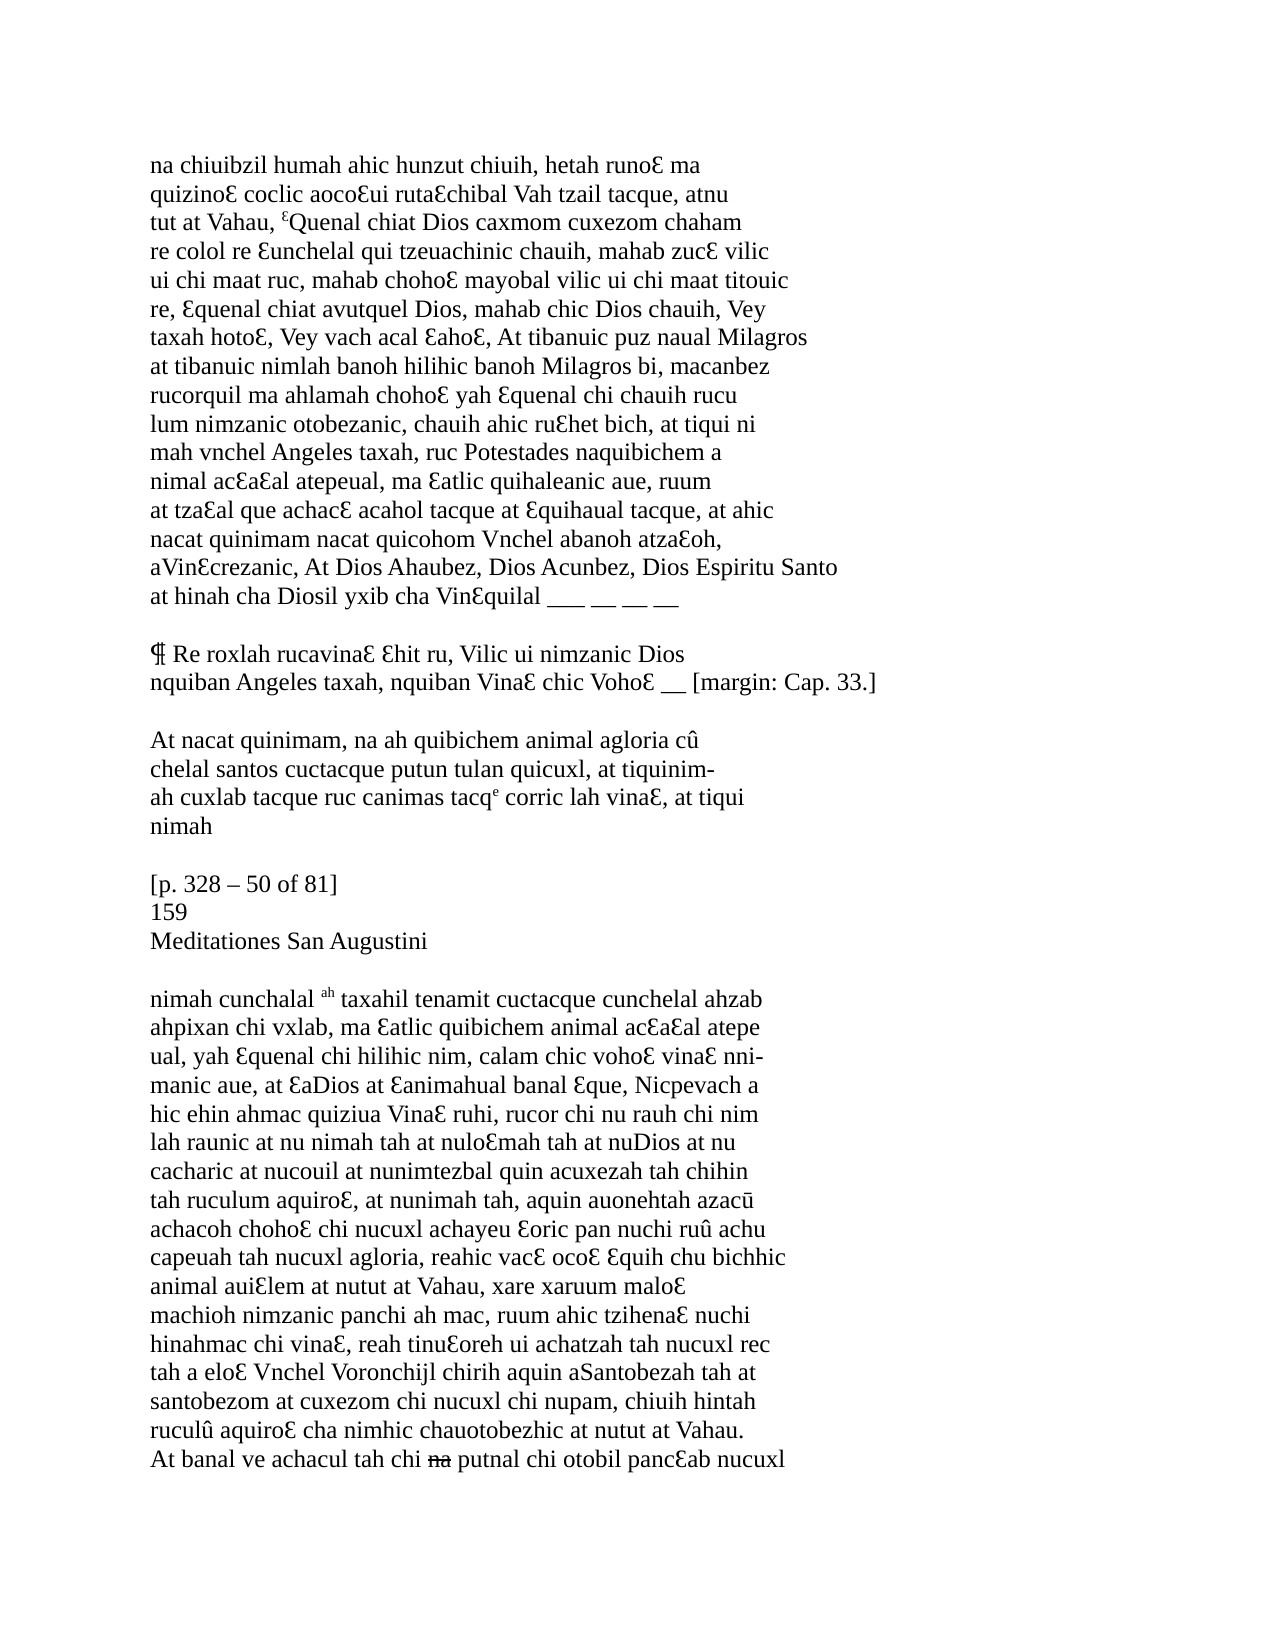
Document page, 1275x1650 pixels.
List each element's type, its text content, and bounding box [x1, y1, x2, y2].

text ui chi maat ruc, mahab chohoƐ mayobal vilic ui chi maat titouic [150, 265, 1125, 294]
text santobezom at cuxezom chi nucuxl chi nupam, chiuih hintah [150, 1386, 1125, 1415]
text At nacat quinimam, na ah quibichem animal agloria cû [150, 725, 1125, 754]
text 159 [150, 897, 1125, 926]
text tut at Vahau, ƐQuenal chiat Dios caxmom cuxezom chaham [150, 207, 1125, 236]
text chelal santos cuctacque putun tulan quicuxl, at tiquinim- [150, 754, 1125, 782]
text at hinah cha Diosil yxib cha VinƐquilal ___ __ __ __ [150, 581, 1125, 610]
text ah cuxlab tacque ruc canimas tacqe corric lah vinaƐ, at tiqui [150, 782, 1125, 811]
text ⸿ Re roxlah rucavinaƐ Ɛhit ru, Vilic ui nimzanic Dios [150, 639, 1125, 667]
text aVinƐcrezanic, At Dios Ahaubez, Dios Acunbez, Dios Espiritu Santo [150, 552, 1125, 581]
text ahpixan chi vxlab, ma Ɛatlic quibichem animal acƐaƐal atepe [150, 1012, 1125, 1041]
text lum nimzanic otobezanic, chauih ahic ruƐhet bich, at tiqui ni [150, 409, 1125, 437]
text ruculû aquiroƐ cha nimhic chauotobezhic at nutut at Vahau. [150, 1415, 1125, 1444]
text tah ruculum aquiroƐ, at nunimah tah, aquin auonehtah azacū [150, 1185, 1125, 1214]
text taxah hotoƐ, Vey vach acal ƐahoƐ, At tibanuic puz naual Milagros [150, 322, 1125, 351]
text cacharic at nucouil at nunimtezbal quin acuxezah tah chihin [150, 1156, 1125, 1185]
text rucorquil ma ahlamah chohoƐ yah Ɛquenal chi chauih rucu [150, 380, 1125, 409]
text na chiuibzil humah ahic hunzut chiuih, hetah runoƐ ma [150, 150, 1125, 179]
text lah raunic at nu nimah tah at nuloƐmah tah at nuDios at nu [150, 1127, 1125, 1156]
text nimah cunchalal ah taxahil tenamit cuctacque cunchelal ahzab [150, 984, 1125, 1012]
text hinahmac chi vinaƐ, reah tinuƐoreh ui achatzah tah nucuxl rec [150, 1329, 1125, 1357]
text re colol re Ɛunchelal qui tzeuachinic chauih, mahab zucƐ vilic [150, 236, 1125, 265]
text at tzaƐal que achacƐ acahol tacque at Ɛquihaual tacque, at ahic [150, 495, 1125, 524]
text re, Ɛquenal chiat avutquel Dios, mahab chic Dios chauih, Vey [150, 294, 1125, 322]
text tah a eloƐ Vnchel Voronchijl chirih aquin aSantobezah tah at [150, 1357, 1125, 1386]
text animal auiƐlem at nutut at Vahau, xare xaruum maloƐ [150, 1271, 1125, 1300]
text nquiban Angeles taxah, nquiban VinaƐ chic VohoƐ __ [margin: Cap. 33.] [150, 667, 1125, 696]
text [p. 328 – 50 of 81] [150, 869, 1125, 897]
text quizinoƐ coclic aocoƐui rutaƐchibal Vah tzail tacque, atnu [150, 179, 1125, 207]
text nimal acƐaƐal atepeual, ma Ɛatlic quihaleanic aue, ruum [150, 466, 1125, 495]
text machioh nimzanic panchi ah mac, ruum ahic tzihenaƐ nuchi [150, 1300, 1125, 1329]
text capeuah tah nucuxl agloria, reahic vacƐ ocoƐ Ɛquih chu bichhic [150, 1242, 1125, 1271]
text ual, yah Ɛquenal chi hilihic nim, calam chic vohoƐ vinaƐ nni- [150, 1041, 1125, 1070]
text manic aue, at ƐaDios at Ɛanimahual banal Ɛque, Nicpevach a [150, 1070, 1125, 1099]
text Meditationes San Augustini [150, 926, 1125, 955]
text mah vnchel Angeles taxah, ruc Potestades naquibichem a [150, 437, 1125, 466]
text achacoh chohoƐ chi nucuxl achayeu Ɛoric pan nuchi ruû achu [150, 1214, 1125, 1242]
text hic ehin ahmac quiziua VinaƐ ruhi, rucor chi nu rauh chi nim [150, 1099, 1125, 1127]
text at tibanuic nimlah banoh hilihic banoh Milagros bi, macanbez [150, 351, 1125, 380]
text nimah [150, 811, 1125, 840]
text nacat quinimam nacat quicohom Vnchel abanoh atzaƐoh, [150, 524, 1125, 552]
text At banal ve achacul tah chi na putnal chi otobil pancƐab nucuxl [150, 1444, 1125, 1472]
